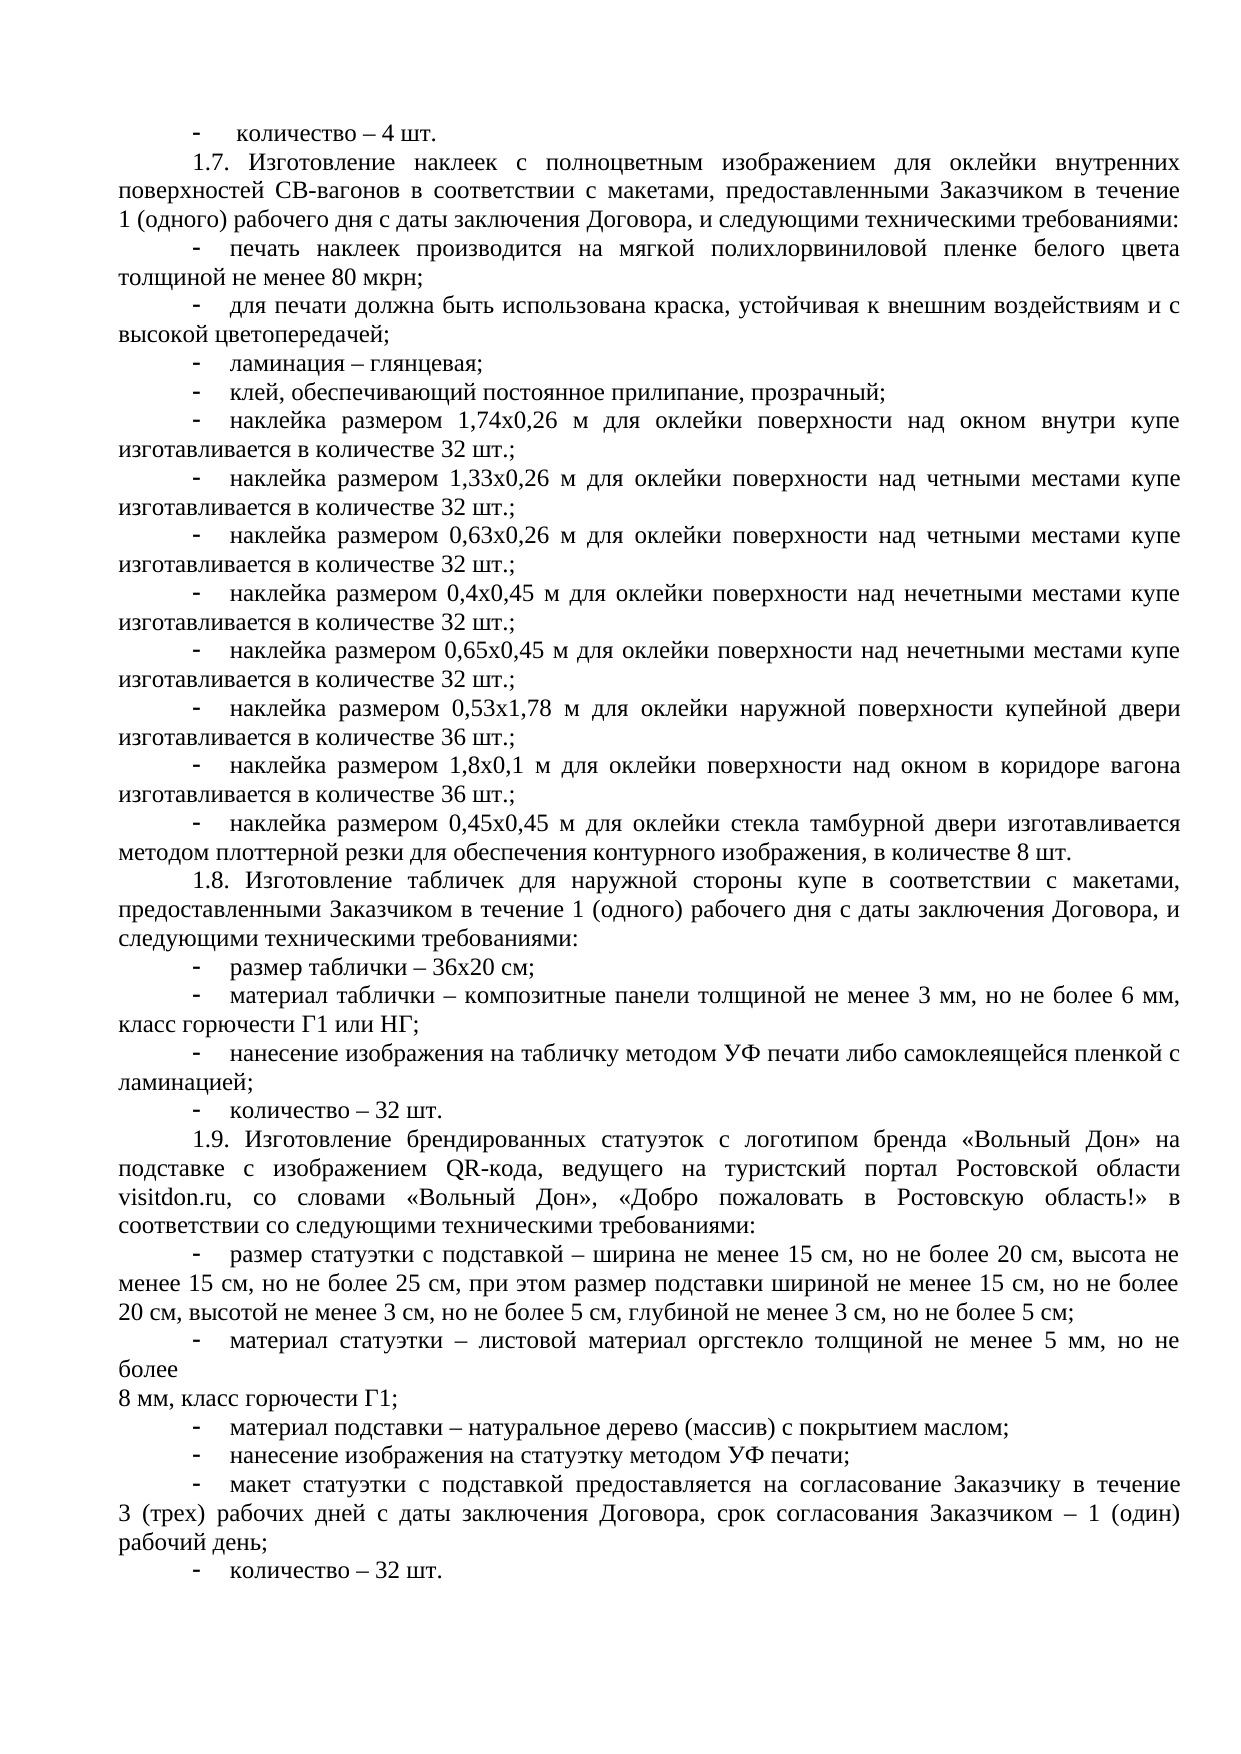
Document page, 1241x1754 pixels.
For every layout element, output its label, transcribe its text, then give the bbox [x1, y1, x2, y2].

list наклейка размером 1,8х0,1 м для оклейки поверхности над окном в коридоре вагона изготавливается в количестве 36 шт.; [118, 751, 1181, 808]
list размер таблички – 36х20 см; [118, 952, 1181, 981]
list наклейка размером 0,4х0,45 м для оклейки поверхности над нечетными местами купе изготавливается в количестве 32 шт.; [118, 578, 1181, 636]
list макет статуэтки с подставкой предоставляется на согласование Заказчику в течение 3 (трех) рабочих дней с даты заключения Договора, срок согласования Заказчиком – 1 (один) рабочий день; [118, 1469, 1181, 1556]
list печать наклеек производится на мягкой полихлорвиниловой пленке белого цвета толщиной не менее 80 мкрн; [118, 233, 1181, 291]
list наклейка размером 0,45х0,45 м для оклейки стекла тамбурной двери изготавливается методом плоттерной резки для обеспечения контурного изображения, в количестве 8 шт. [118, 808, 1181, 866]
list материал статуэтки – листовой материал оргстекло толщиной не менее 5 мм, но не более 8 мм, класс горючести Г1; [118, 1326, 1181, 1412]
list количество – 4 шт. [118, 118, 1181, 147]
list нанесение изображения на табличку методом УФ печати либо самоклеящейся пленкой с ламинацией; [118, 1038, 1181, 1096]
text 1.9. Изготовление брендированных статуэток с логотипом бренда «Вольный Дон» на подставке с изображением QR-кода, ведущего на туристский портал Ростовской области visitdon.ru, со словами «Вольный Дон», «Добро пожаловать в Ростовскую область!» в соответствии со следующими техническими требованиями: [118, 1124, 1181, 1239]
list клей, обеспечивающий постоянное прилипание, прозрачный; [118, 377, 1181, 406]
list наклейка размером 0,63х0,26 м для оклейки поверхности над четными местами купе изготавливается в количестве 32 шт.; [118, 521, 1181, 578]
text 1.8. Изготовление табличек для наружной стороны купе в соответствии с макетами, предоставленными Заказчиком в течение 1 (одного) рабочего дня с даты заключения Договора, и следующими техническими требованиями: [118, 866, 1181, 952]
list наклейка размером 0,65х0,45 м для оклейки поверхности над нечетными местами купе изготавливается в количестве 32 шт.; [118, 636, 1181, 693]
list для печати должна быть использована краска, устойчивая к внешним воздействиям и с высокой цветопередачей; [118, 291, 1181, 348]
list нанесение изображения на статуэтку методом УФ печати; [118, 1441, 1181, 1469]
text 1.7. Изготовление наклеек с полноцветным изображением для оклейки внутренних поверхностей СВ-вагонов в соответствии с макетами, предоставленными Заказчиком в течение 1 (одного) рабочего дня с даты заключения Договора, и следующими техническими требованиями: [118, 147, 1181, 233]
list ламинация – глянцевая; [118, 348, 1181, 377]
list количество – 32 шт. [118, 1556, 1181, 1584]
list наклейка размером 1,33х0,26 м для оклейки поверхности над четными местами купе изготавливается в количестве 32 шт.; [118, 463, 1181, 521]
list количество – 32 шт. [118, 1096, 1181, 1124]
list материал таблички – композитные панели толщиной не менее 3 мм, но не более 6 мм, класс горючести Г1 или НГ; [118, 981, 1181, 1038]
list наклейка размером 0,53х1,78 м для оклейки наружной поверхности купейной двери изготавливается в количестве 36 шт.; [118, 693, 1181, 751]
list материал подставки – натуральное дерево (массив) с покрытием маслом; [118, 1412, 1181, 1441]
list размер статуэтки с подставкой – ширина не менее 15 см, но не более 20 см, высота не менее 15 см, но не более 25 см, при этом размер подставки шириной не менее 15 см, но не более 20 см, высотой не менее 3 см, но не более 5 см, глубиной не менее 3 см, но не более 5 см; [118, 1239, 1181, 1326]
list наклейка размером 1,74х0,26 м для оклейки поверхности над окном внутри купе изготавливается в количестве 32 шт.; [118, 406, 1181, 463]
